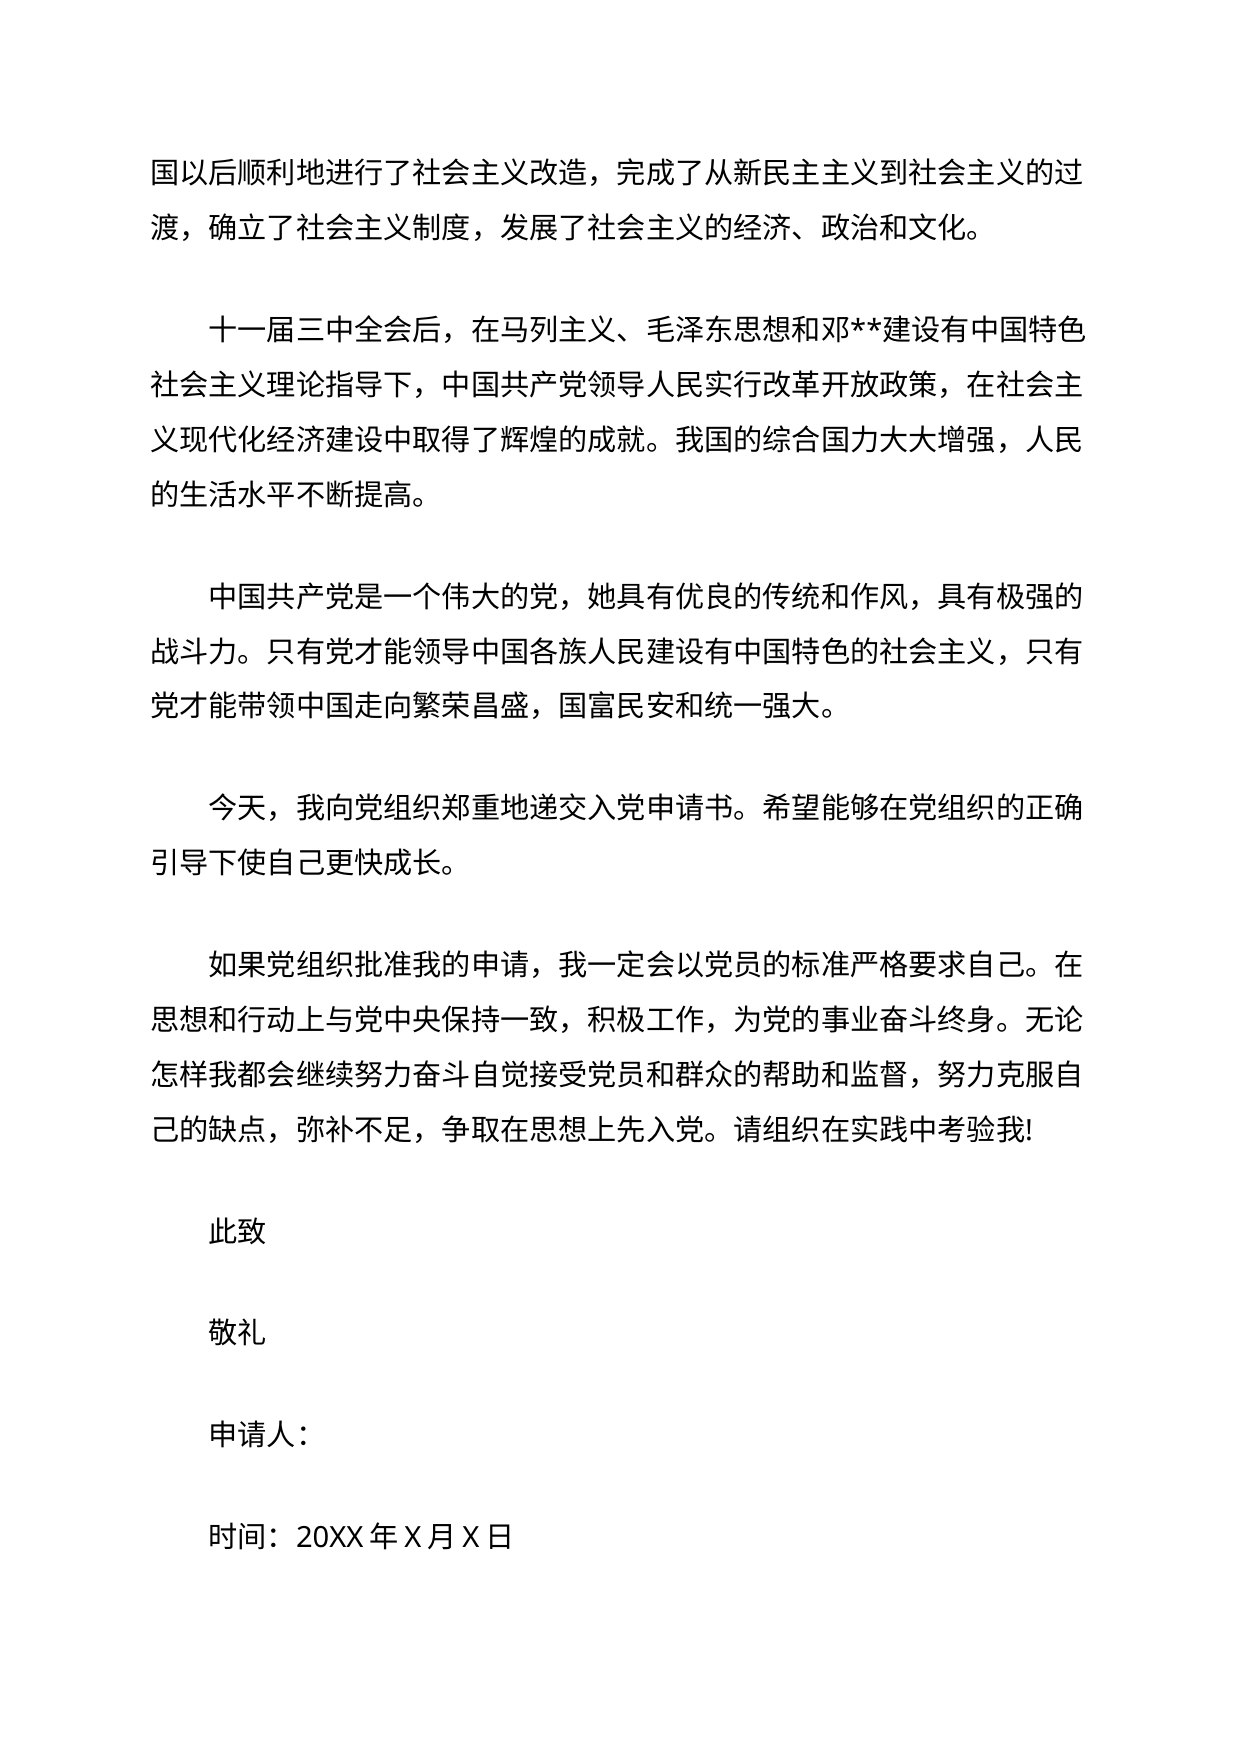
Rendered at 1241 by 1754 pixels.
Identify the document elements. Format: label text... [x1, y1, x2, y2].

text 申请人： [150, 1412, 1090, 1454]
text 如果党组织批准我的申请，我一定会以党员的标准严格要求自己。在思想和行动上与党中央保持一致，积极工作，为党的事业奋斗终身。无论怎样我都会继续努力奋斗自觉接受党员和群众的帮助和监督，努力克服自己的缺点，弥补不足，争取在思想上先入党。请组织在实践中考验我! [150, 941, 1090, 1148]
text 十一届三中全会后，在马列主义、毛泽东思想和邓**建设有中国特色社会主义理论指导下，中国共产党领导人民实行改革开放政策，在社会主义现代化经济建设中取得了辉煌的成就。我国的综合国力大大增强，人民的生活水平不断提高。 [150, 307, 1090, 514]
text 此致 [150, 1208, 1090, 1250]
text 中国共产党是一个伟大的党，她具有优良的传统和作风，具有极强的战斗力。只有党才能领导中国各族人民建设有中国特色的社会主义，只有党才能带领中国走向繁荣昌盛，国富民安和统一强大。 [150, 573, 1090, 725]
text 敬礼 [150, 1310, 1090, 1352]
text 时间：20XX年X月X日 [150, 1513, 1090, 1556]
text 今天，我向党组织郑重地递交入党申请书。希望能够在党组织的正确引导下使自己更快成长。 [150, 785, 1090, 882]
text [150, 150, 1090, 247]
